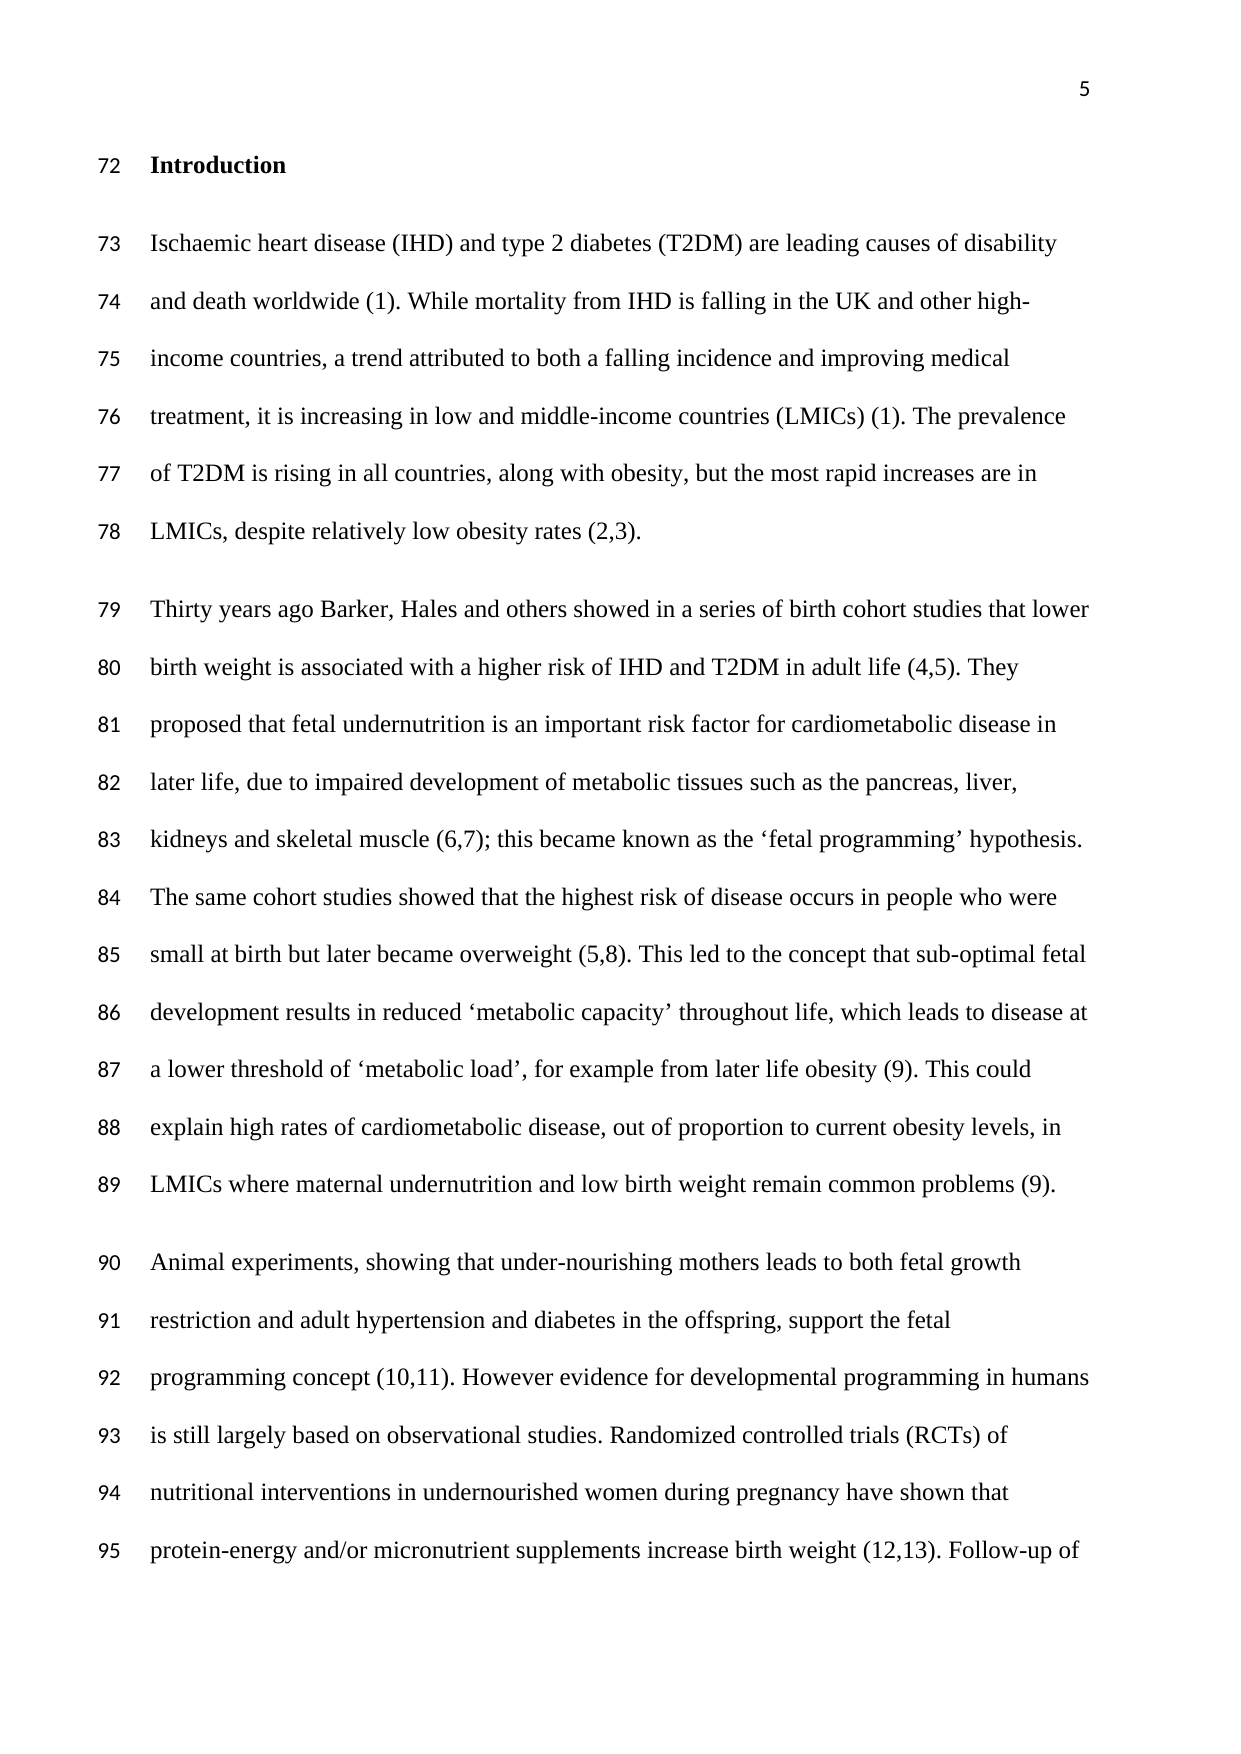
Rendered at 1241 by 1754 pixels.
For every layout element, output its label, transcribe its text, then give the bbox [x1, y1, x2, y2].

text Thirty years ago Barker, Hales and others showed in a series of birth cohort studies that lower birth weight is associated with a higher risk of IHD and T2DM in adult life (4,5). They proposed that fetal undernutrition is an important risk factor for cardiometabolic disease in later life, due to impaired development of metabolic tissues such as the pancreas, liver, kidneys and skeletal muscle (6,7); this became known as the ‘fetal programming’ hypothesis. The same cohort studies showed that the highest risk of disease occurs in people who were small at birth but later became overweight (5,8). This led to the concept that sub-optimal fetal development results in reduced ‘metabolic capacity’ throughout life, which leads to disease at a lower threshold of ‘metabolic load’, for example from later life obesity (9). This could explain high rates of cardiometabolic disease, out of proportion to current obesity levels, in LMICs where maternal undernutrition and low birth weight remain common problems (9). [150, 594, 1090, 1198]
text Ischaemic heart disease (IHD) and type 2 diabetes (T2DM) are leading causes of disability and death worldwide (1). While mortality from IHD is falling in the UK and other high-income countries, a trend attributed to both a falling incidence and improving medical treatment, it is increasing in low and middle-income countries (LMICs) (1). The prevalence of T2DM is rising in all countries, along with obesity, but the most rapid increases are in LMICs, despite relatively low obesity rates (2,3). [150, 228, 1090, 544]
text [150, 1247, 1090, 1564]
text Introduction [150, 150, 1090, 179]
